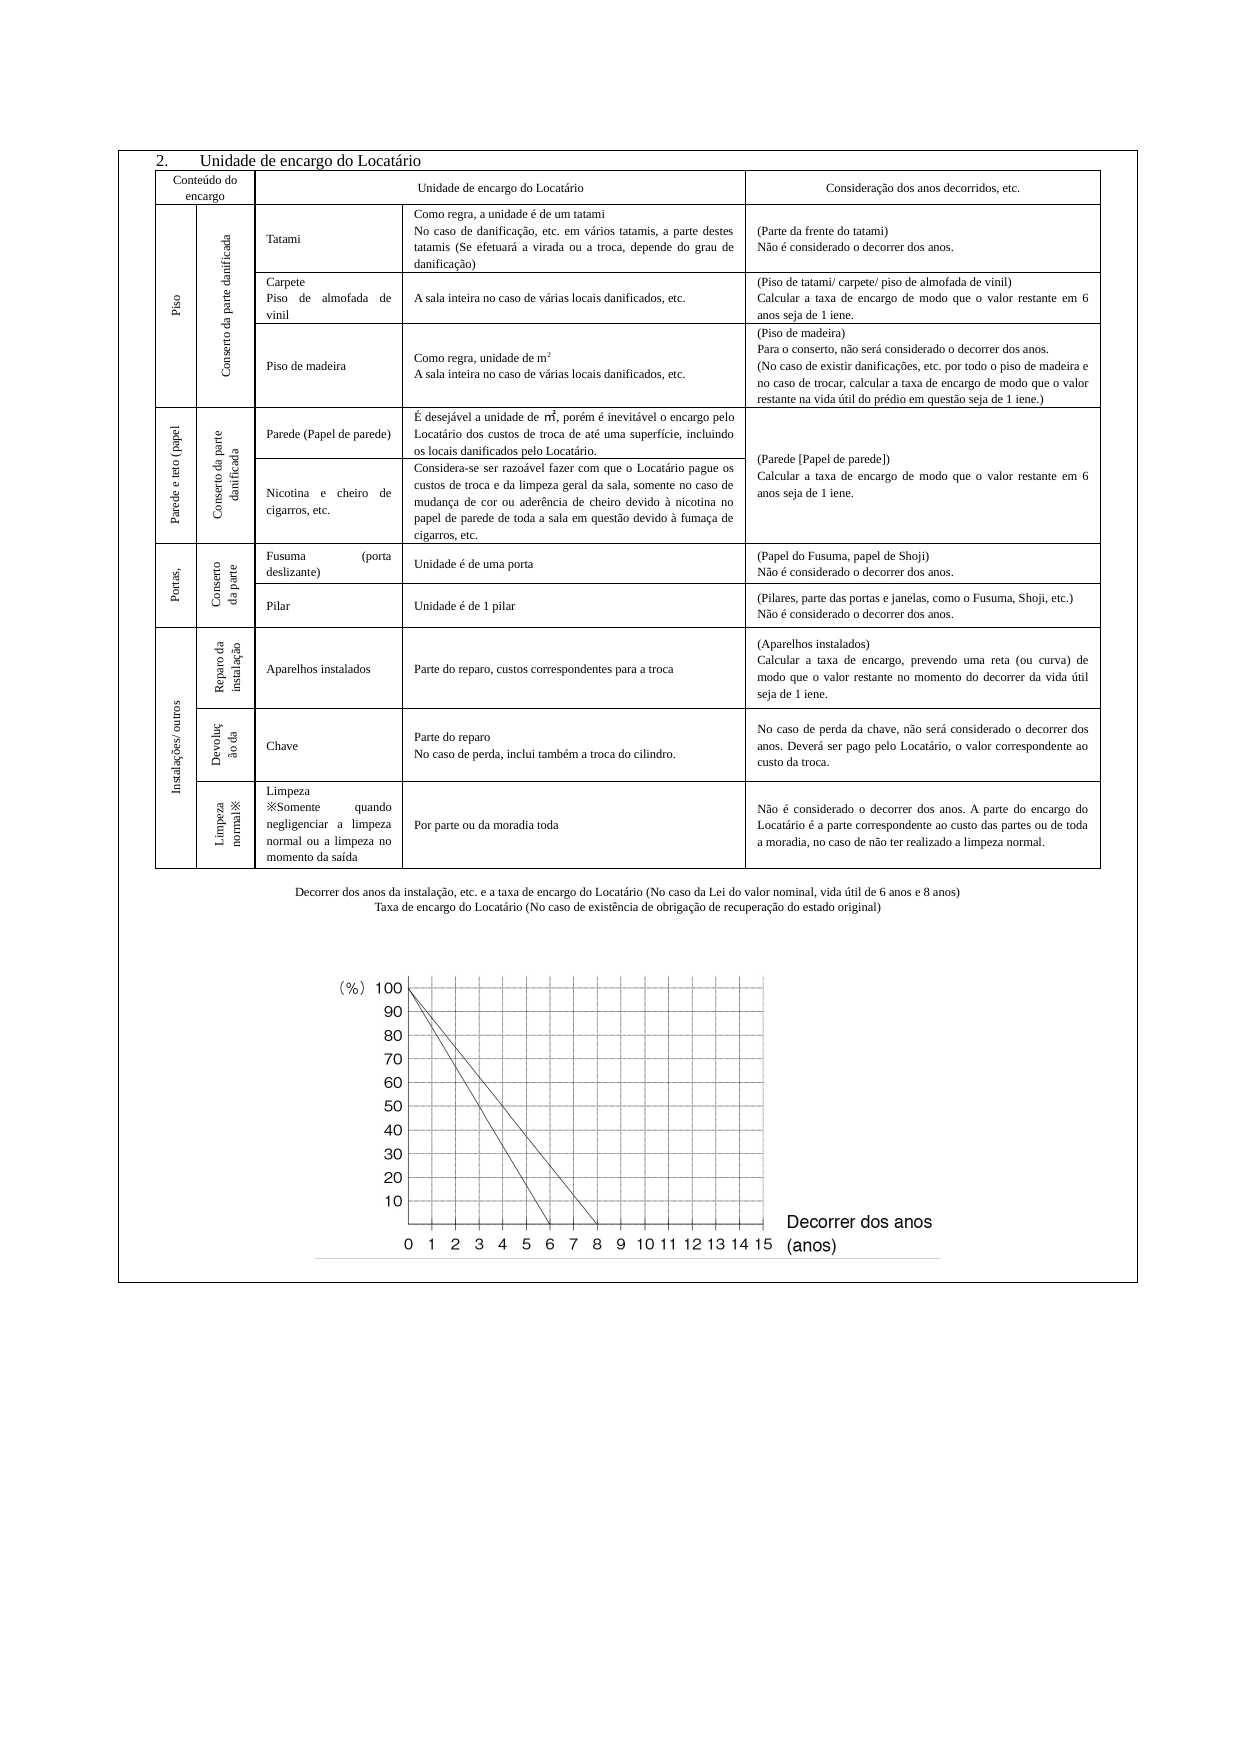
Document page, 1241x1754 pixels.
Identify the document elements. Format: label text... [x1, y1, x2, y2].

picture [314, 968, 941, 1259]
table_header Unidade de encargo do Locatário Decorrer dos anos da instalação, etc. e a taxa de encargo do Locatário (No caso da Lei do valor nominal, vida útil de 6 anos e 8 anos) Taxa de encargo do Locatário (No caso de existência de obrigação de recuperação do estado original) [119, 151, 1137, 1282]
